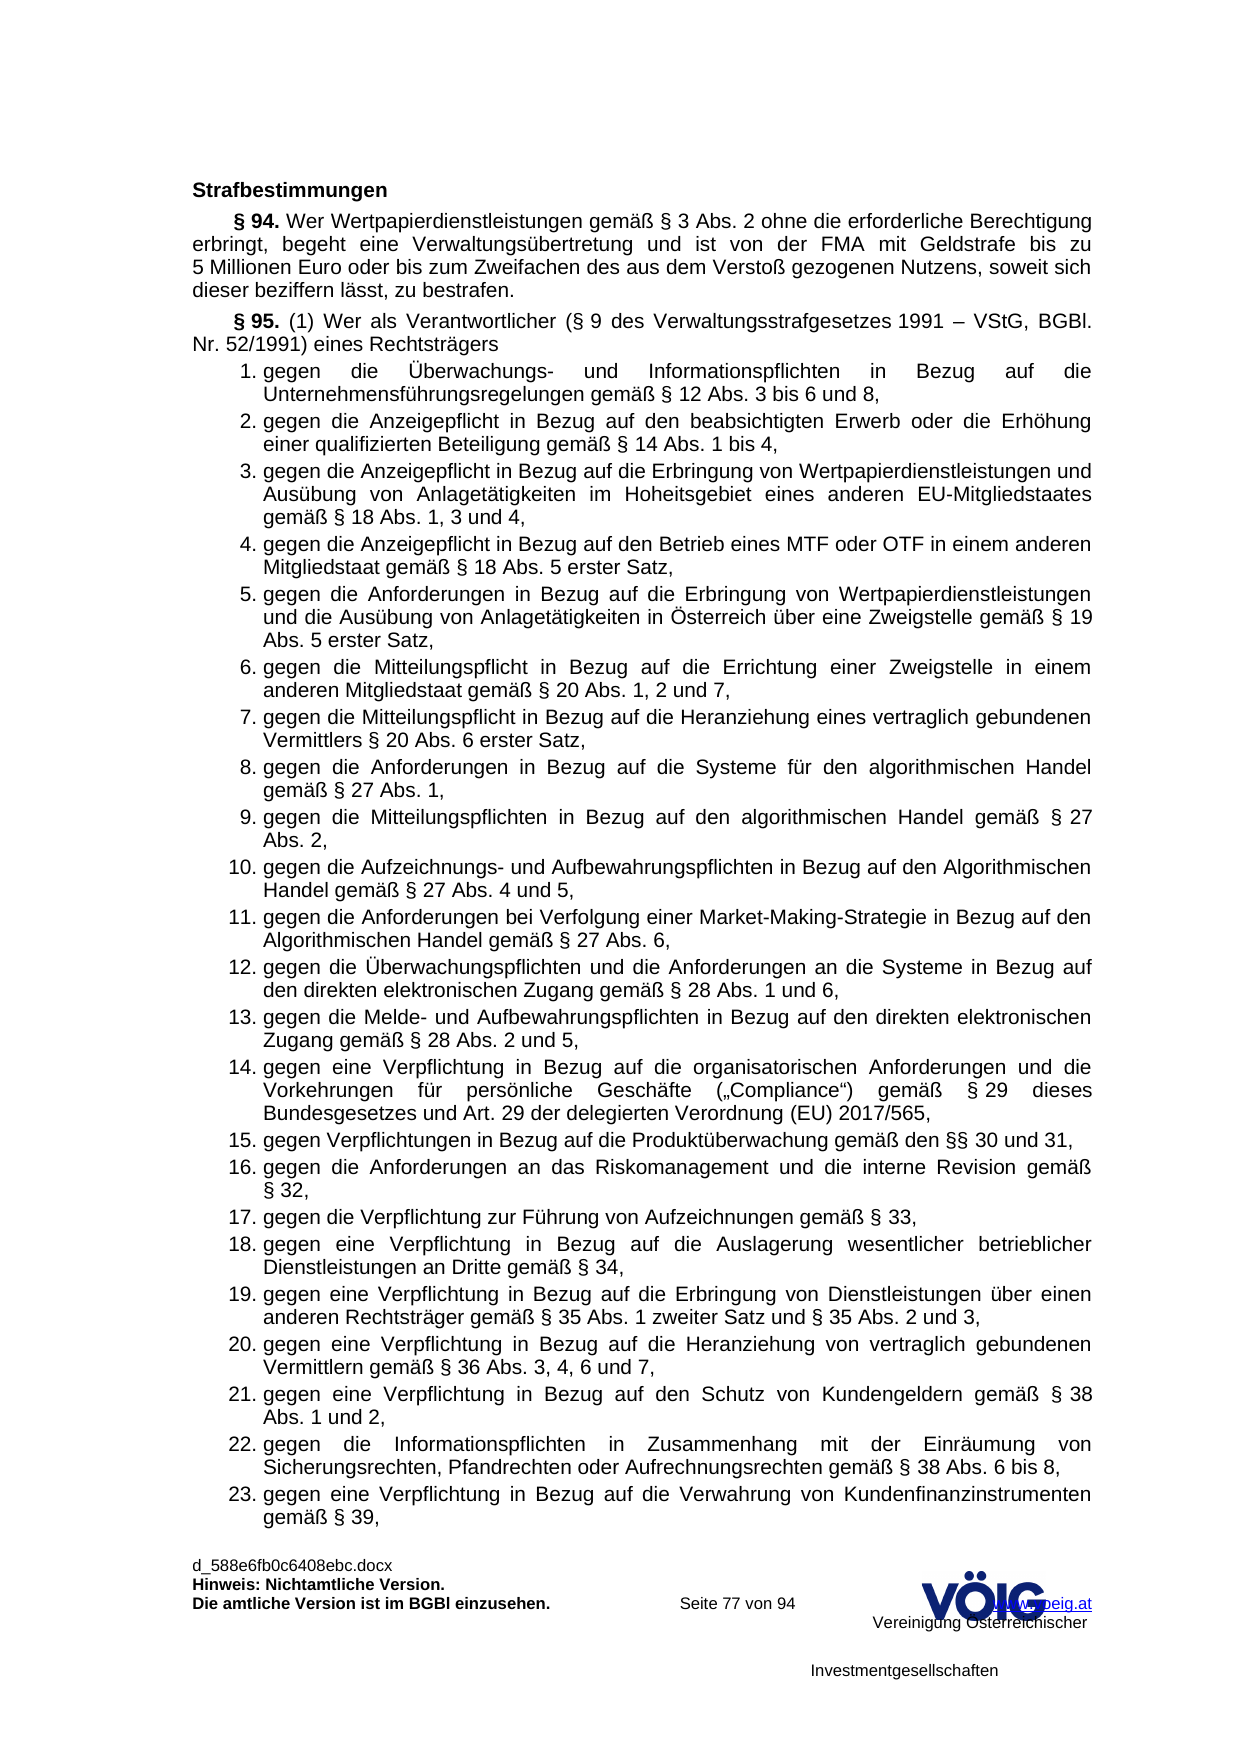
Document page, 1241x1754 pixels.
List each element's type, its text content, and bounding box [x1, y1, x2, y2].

text § 94. Wer Wertpapierdienstleistungen gemäß § 3 Abs. 2 ohne die erforderliche Berechtigung erbringt, begeht eine Verwaltungsübertretung und ist von der FMA mit Geldstrafe bis zu 5 Millionen Euro oder bis zum Zweifachen des aus dem Verstoß gezogenen Nutzens, soweit sich dieser beziffern lässt, zu bestrafen. [192, 210, 1093, 302]
text 9. gegen die Mitteilungspflichten in Bezug auf den algorithmischen Handel gemäß § 27 Abs. 2, [192, 806, 1093, 852]
text 12. gegen die Überwachungspflichten und die Anforderungen an die Systeme in Bezug auf den direkten elektronischen Zugang gemäß § 28 Abs. 1 und 6, [192, 956, 1093, 1002]
text 4. gegen die Anzeigepflicht in Bezug auf den Betrieb eines MTF oder OTF in einem anderen Mitgliedstaat gemäß § 18 Abs. 5 erster Satz, [192, 533, 1093, 579]
text 21. gegen eine Verpflichtung in Bezug auf den Schutz von Kundengeldern gemäß § 38 Abs. 1 und 2, [192, 1383, 1093, 1429]
text 10. gegen die Aufzeichnungs- und Aufbewahrungspflichten in Bezug auf den Algorithmischen Handel gemäß § 27 Abs. 4 und 5, [192, 856, 1093, 902]
text 19. gegen eine Verpflichtung in Bezug auf die Erbringung von Dienstleistungen über einen anderen Rechtsträger gemäß § 35 Abs. 1 zweiter Satz und § 35 Abs. 2 und 3, [192, 1283, 1093, 1329]
text 13. gegen die Melde- und Aufbewahrungspflichten in Bezug auf den direkten elektronischen Zugang gemäß § 28 Abs. 2 und 5, [192, 1006, 1093, 1052]
picture [921, 1571, 1046, 1621]
text 18. gegen eine Verpflichtung in Bezug auf die Auslagerung wesentlicher betrieblicher Dienstleistungen an Dritte gemäß § 34, [192, 1233, 1093, 1279]
text 3. gegen die Anzeigepflicht in Bezug auf die Erbringung von Wertpapierdienstleistungen und Ausübung von Anlagetätigkeiten im Hoheitsgebiet eines anderen EU-Mitgliedstaates gemäß § 18 Abs. 1, 3 und 4, [192, 460, 1093, 529]
text 17. gegen die Verpflichtung zur Führung von Aufzeichnungen gemäß § 33, [192, 1206, 1093, 1229]
text 22. gegen die Informationspflichten in Zusammenhang mit der Einräumung von Sicherungsrechten, Pfandrechten oder Aufrechnungsrechten gemäß § 38 Abs. 6 bis 8, [192, 1433, 1093, 1479]
text 1. gegen die Überwachungs- und Informationspflichten in Bezug auf die Unternehmensführungsregelungen gemäß § 12 Abs. 3 bis 6 und 8, [192, 360, 1093, 406]
text 16. gegen die Anforderungen an das Riskomanagement und die interne Revision gemäß § 32, [192, 1156, 1093, 1202]
text Strafbestimmungen [192, 179, 1093, 202]
text 6. gegen die Mitteilungspflicht in Bezug auf die Errichtung einer Zweigstelle in einem anderen Mitgliedstaat gemäß § 20 Abs. 1, 2 und 7, [192, 656, 1093, 702]
text 7. gegen die Mitteilungspflicht in Bezug auf die Heranziehung eines vertraglich gebundenen Vermittlers § 20 Abs. 6 erster Satz, [192, 706, 1093, 752]
text 8. gegen die Anforderungen in Bezug auf die Systeme für den algorithmischen Handel gemäß § 27 Abs. 1, [192, 756, 1093, 802]
text 2. gegen die Anzeigepflicht in Bezug auf den beabsichtigten Erwerb oder die Erhöhung einer qualifizierten Beteiligung gemäß § 14 Abs. 1 bis 4, [192, 410, 1093, 456]
text § 95. (1) Wer als Verantwortlicher (§ 9 des Verwaltungsstrafgesetzes 1991 – VStG, BGBl. Nr. 52/1991) eines Rechtsträgers [192, 310, 1093, 356]
text 15. gegen Verpflichtungen in Bezug auf die Produktüberwachung gemäß den §§ 30 und 31, [192, 1129, 1093, 1152]
text 23. gegen eine Verpflichtung in Bezug auf die Verwahrung von Kundenfinanzinstrumenten gemäß § 39, [192, 1483, 1093, 1529]
text 20. gegen eine Verpflichtung in Bezug auf die Heranziehung von vertraglich gebundenen Vermittlern gemäß § 36 Abs. 3, 4, 6 und 7, [192, 1333, 1093, 1379]
text 11. gegen die Anforderungen bei Verfolgung einer Market-Making-Strategie in Bezug auf den Algorithmischen Handel gemäß § 27 Abs. 6, [192, 906, 1093, 952]
text 5. gegen die Anforderungen in Bezug auf die Erbringung von Wertpapierdienstleistungen und die Ausübung von Anlagetätigkeiten in Österreich über eine Zweigstelle gemäß § 19 Abs. 5 erster Satz, [192, 583, 1093, 652]
text 14. gegen eine Verpflichtung in Bezug auf die organisatorischen Anforderungen und die Vorkehrungen für persönliche Geschäfte („Compliance“) gemäß § 29 dieses Bundesgesetzes und Art. 29 der delegierten Verordnung (EU) 2017/565, [192, 1056, 1093, 1125]
